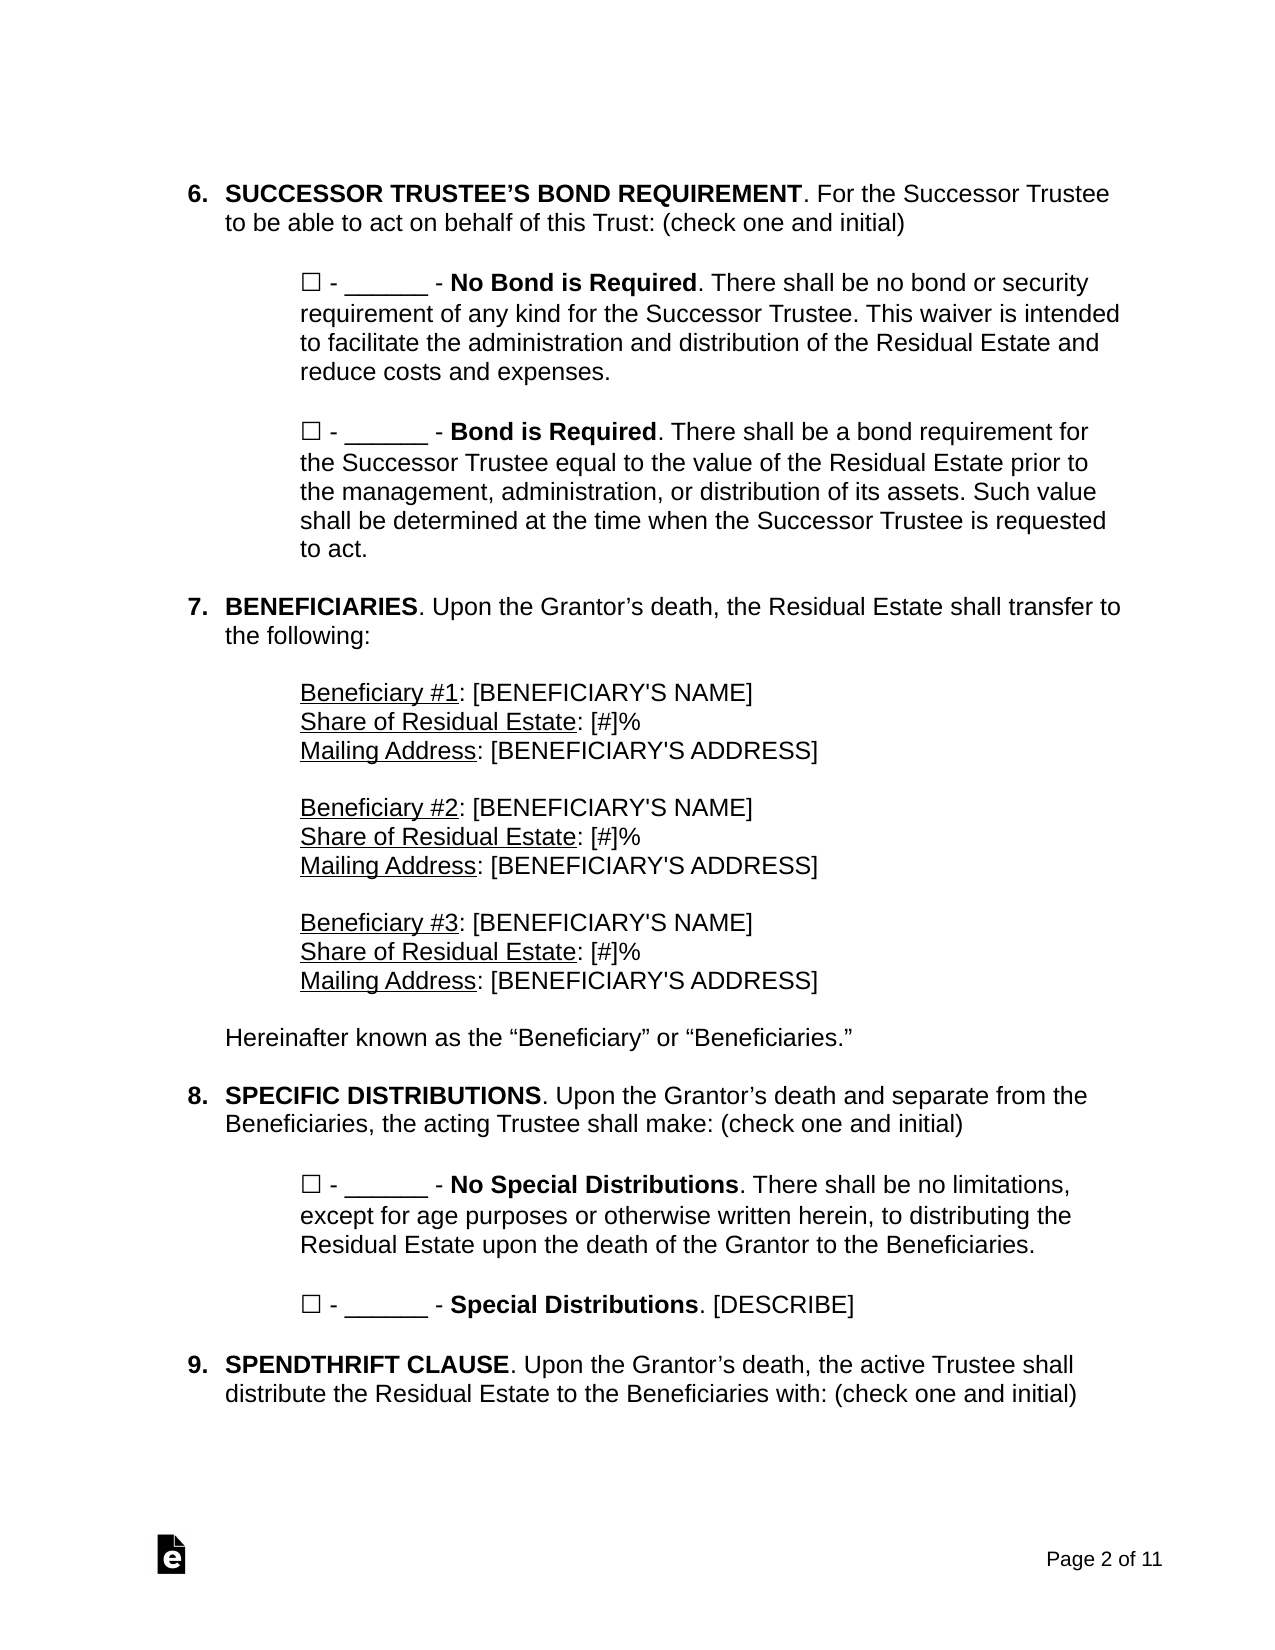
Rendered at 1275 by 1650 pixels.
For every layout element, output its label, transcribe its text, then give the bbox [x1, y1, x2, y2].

list Beneficiary #1: [BENEFICIARY'S NAME] [300, 678, 1125, 707]
list Share of Residual Estate: [#]% [300, 822, 1125, 851]
list Share of Residual Estate: [#]% [300, 937, 1125, 966]
list - ______ - No Special Distributions. There shall be no limitations, except for age purposes or otherwise written herein, to distributing the Residual Estate upon the death of the Grantor to the Beneficiaries. [300, 1167, 1125, 1258]
list Beneficiary #3: [BENEFICIARY'S NAME] [300, 908, 1125, 937]
list - ______ - Bond is Required. There shall be a bond requirement for the Successor Trustee equal to the value of the Residual Estate prior to the management, administration, or distribution of its assets. Such value shall be determined at the time when the Successor Trustee is requested to act. [300, 414, 1125, 563]
list Beneficiary #2: [BENEFICIARY'S NAME] [300, 793, 1125, 822]
list Mailing Address: [BENEFICIARY'S ADDRESS] [300, 966, 1125, 994]
list SPECIFIC DISTRIBUTIONS. Upon the Grantor’s death and separate from the Beneficiaries, the acting Trustee shall make: (check one and initial) [187, 1081, 1125, 1138]
list - ______ - No Bond is Required. There shall be no bond or security requirement of any kind for the Successor Trustee. This waiver is intended to facilitate the administration and distribution of the Residual Estate and reduce costs and expenses. [300, 265, 1125, 385]
picture [150, 1533, 192, 1575]
list BENEFICIARIES. Upon the Grantor’s death, the Residual Estate shall transfer to the following: [187, 592, 1125, 649]
list - ______ - Special Distributions. [DESCRIBE] [300, 1287, 1125, 1321]
list Share of Residual Estate: [#]% [300, 707, 1125, 736]
list SPENDTHRIFT CLAUSE. Upon the Grantor’s death, the active Trustee shall distribute the Residual Estate to the Beneficiaries with: (check one and initial) [187, 1350, 1125, 1407]
list Mailing Address: [BENEFICIARY'S ADDRESS] [300, 851, 1125, 879]
list Mailing Address: [BENEFICIARY'S ADDRESS] [300, 736, 1125, 764]
list SUCCESSOR TRUSTEE’S BOND REQUIREMENT. For the Successor Trustee to be able to act on behalf of this Trust: (check one and initial) [187, 179, 1125, 236]
text Hereinafter known as the “Beneficiary” or “Beneficiaries.” [225, 1023, 1125, 1052]
